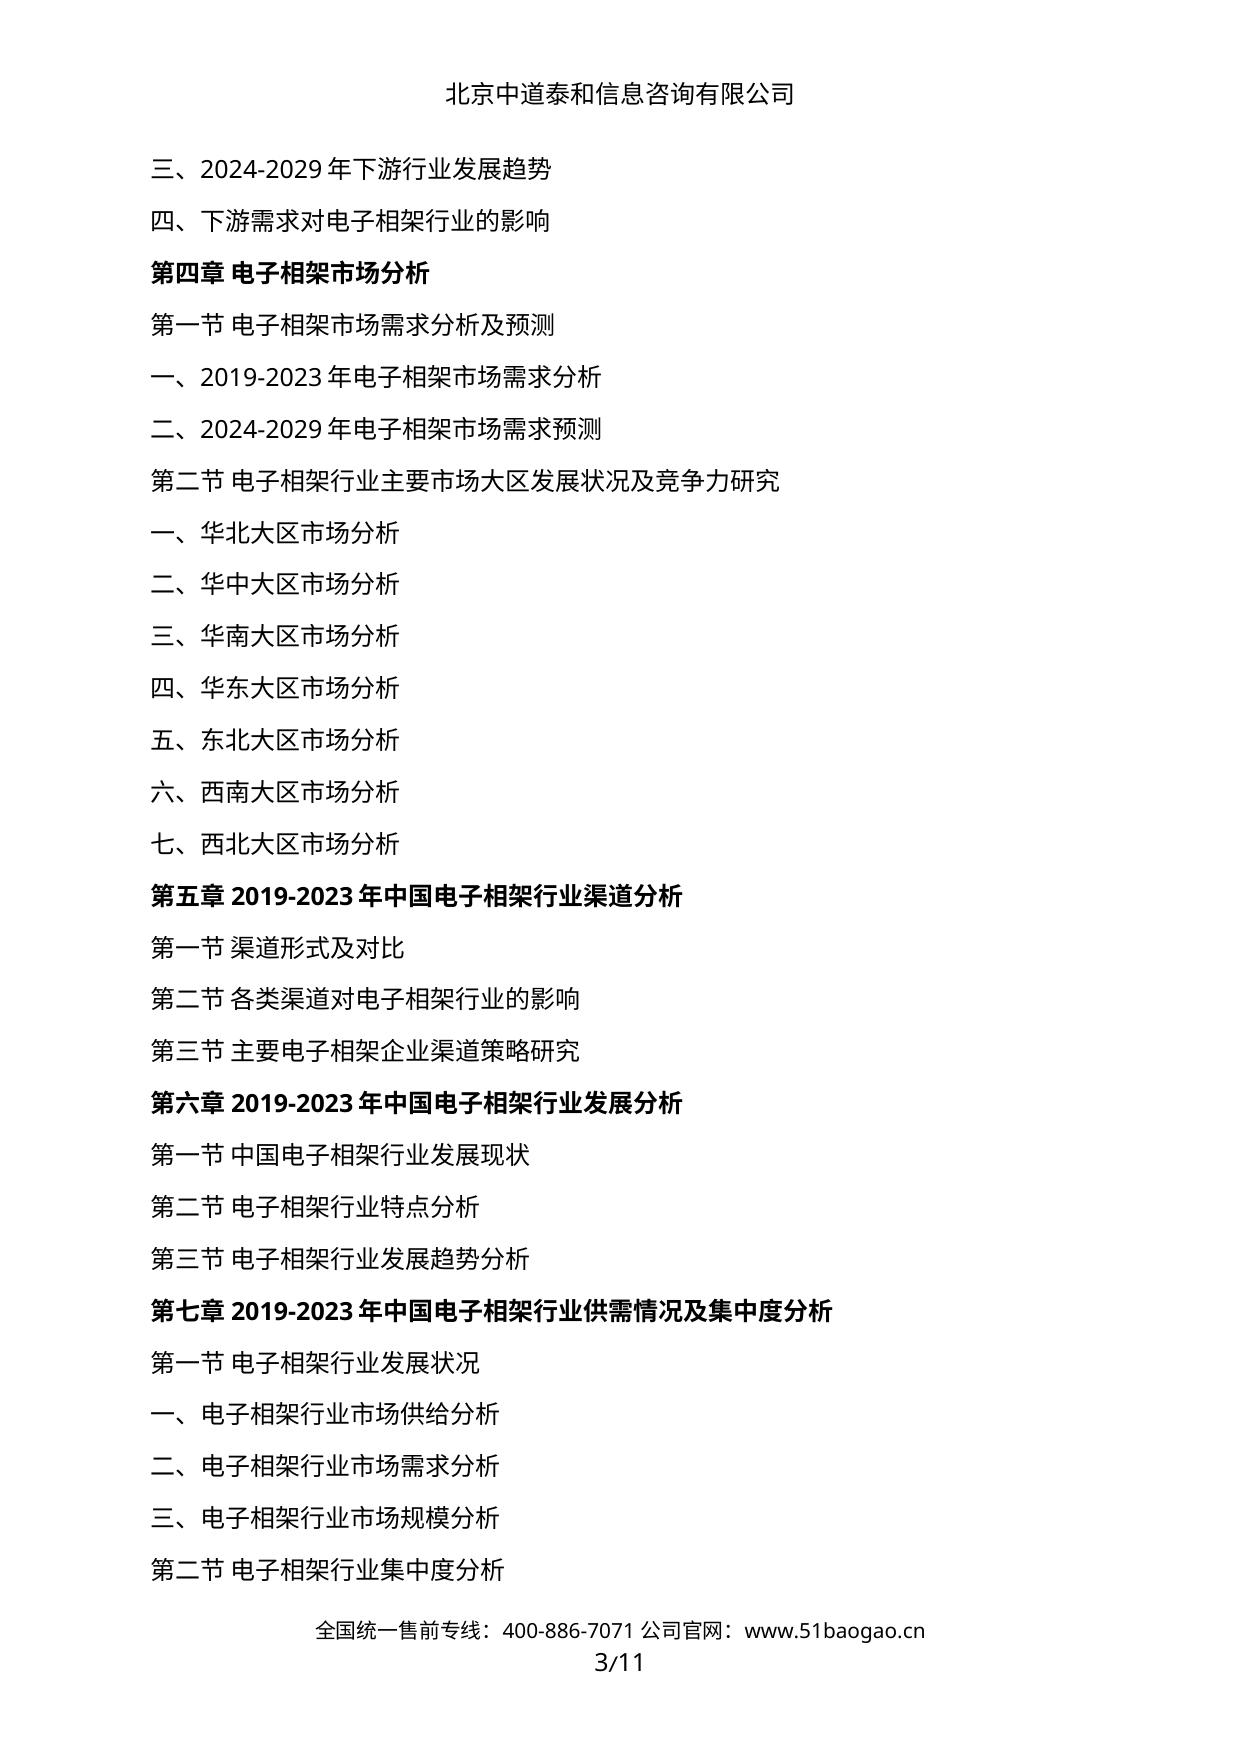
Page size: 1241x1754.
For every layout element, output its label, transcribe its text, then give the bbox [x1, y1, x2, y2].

text 第二节 电子相架行业主要市场大区发展状况及竞争力研究 [150, 461, 1090, 497]
text 二、华中大区市场分析 [150, 565, 1090, 601]
text 第二节 各类渠道对电子相架行业的影响 [150, 980, 1090, 1016]
text 第六章 2019-2023年中国电子相架行业发展分析 [150, 1084, 1090, 1120]
text 三、电子相架行业市场规模分析 [150, 1499, 1090, 1535]
text 第五章 2019-2023年中国电子相架行业渠道分析 [150, 876, 1090, 912]
text 三、2024-2029年下游行业发展趋势 [150, 150, 1090, 186]
text 第三节 电子相架行业发展趋势分析 [150, 1239, 1090, 1276]
text 第四章 电子相架市场分析 [150, 254, 1090, 290]
text 二、2024-2029年电子相架市场需求预测 [150, 409, 1090, 446]
text 三、华南大区市场分析 [150, 617, 1090, 653]
text 一、2019-2023年电子相架市场需求分析 [150, 357, 1090, 394]
text 第二节 电子相架行业特点分析 [150, 1187, 1090, 1224]
text 第一节 电子相架行业发展状况 [150, 1343, 1090, 1379]
text 五、东北大区市场分析 [150, 721, 1090, 757]
text 第一节 电子相架市场需求分析及预测 [150, 306, 1090, 342]
text 六、西南大区市场分析 [150, 772, 1090, 809]
text 第一节 渠道形式及对比 [150, 928, 1090, 964]
text 四、下游需求对电子相架行业的影响 [150, 202, 1090, 238]
text 一、电子相架行业市场供给分析 [150, 1395, 1090, 1431]
text 一、华北大区市场分析 [150, 513, 1090, 549]
text 第一节 中国电子相架行业发展现状 [150, 1136, 1090, 1172]
text 七、西北大区市场分析 [150, 824, 1090, 861]
text 第三节 主要电子相架企业渠道策略研究 [150, 1032, 1090, 1068]
text 二、电子相架行业市场需求分析 [150, 1447, 1090, 1483]
text 四、华东大区市场分析 [150, 669, 1090, 705]
text 第二节 电子相架行业集中度分析 [150, 1551, 1090, 1587]
text 第七章 2019-2023年中国电子相架行业供需情况及集中度分析 [150, 1291, 1090, 1327]
